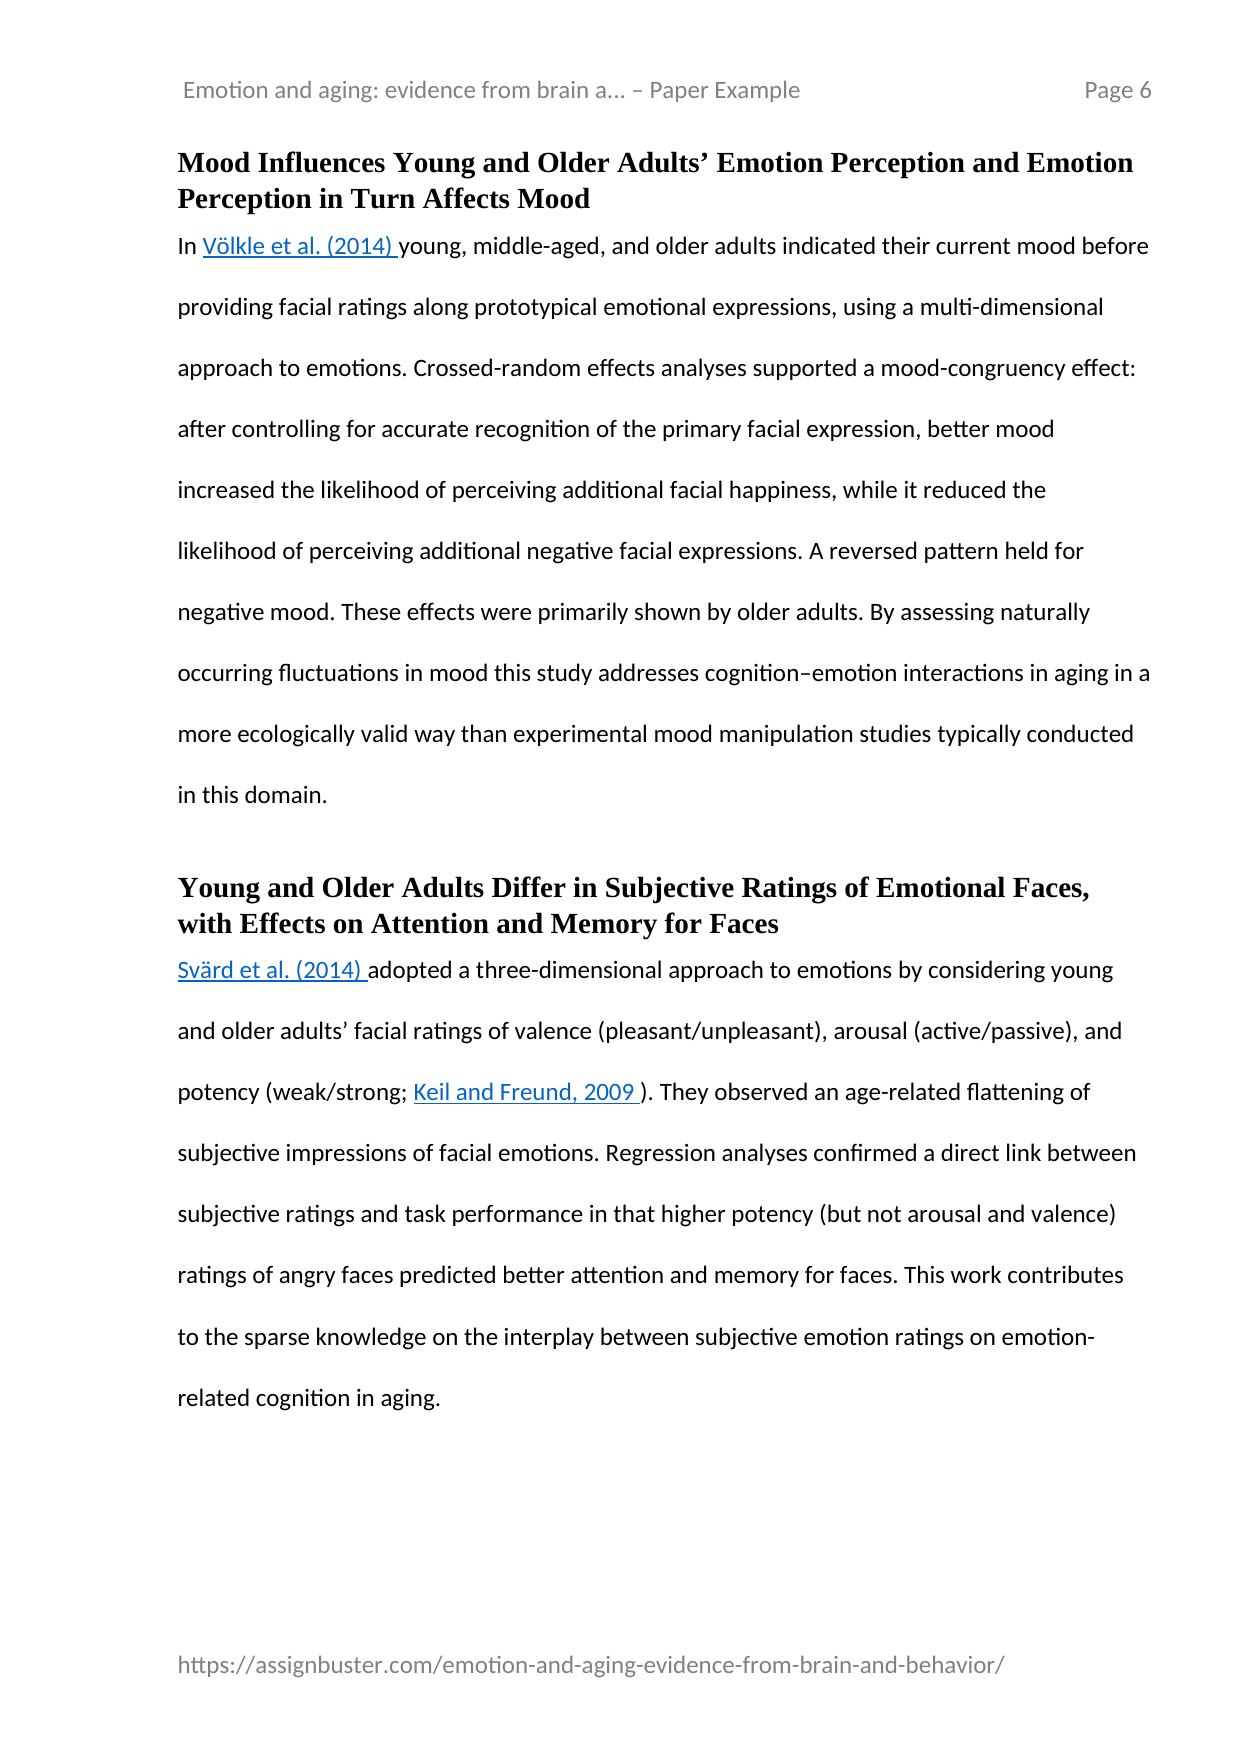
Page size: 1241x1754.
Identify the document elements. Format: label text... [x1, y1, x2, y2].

text In Völkle et al. (2014) young, middle-aged, and older adults indicated their current mood before providing facial ratings along prototypical emotional expressions, using a multi-dimensional approach to emotions. Crossed-random effects analyses supported a mood-congruency effect: after controlling for accurate recognition of the primary facial expression, better mood increased the likelihood of perceiving additional facial happiness, while it reduced the likelihood of perceiving additional negative facial expressions. A reversed pattern held for negative mood. These effects were primarily shown by older adults. By assessing naturally occurring fluctuations in mood this study addresses cognition–emotion interactions in aging in a more ecologically valid way than experimental mood manipulation studies typically conducted in this domain. [177, 230, 1152, 810]
text Svärd et al. (2014) adopted a three-dimensional approach to emotions by considering young and older adults’ facial ratings of valence (pleasant/unpleasant), arousal (active/passive), and potency (weak/strong; Keil and Freund, 2009 ). They observed an age-related flattening of subjective impressions of facial emotions. Regression analyses confirmed a direct link between subjective ratings and task performance in that higher potency (but not arousal and valence) ratings of angry faces predicted better attention and memory for faces. This work contributes to the sparse knowledge on the interplay between subjective emotion ratings on emotion-related cognition in aging. [177, 954, 1152, 1412]
subtitle Young and Older Adults Differ in Subjective Ratings of Emotional Faces, with Effects on Attention and Memory for Faces [177, 870, 1152, 939]
subtitle Mood Influences Young and Older Adults’ Emotion Perception and Emotion Perception in Turn Affects Mood [177, 145, 1152, 215]
